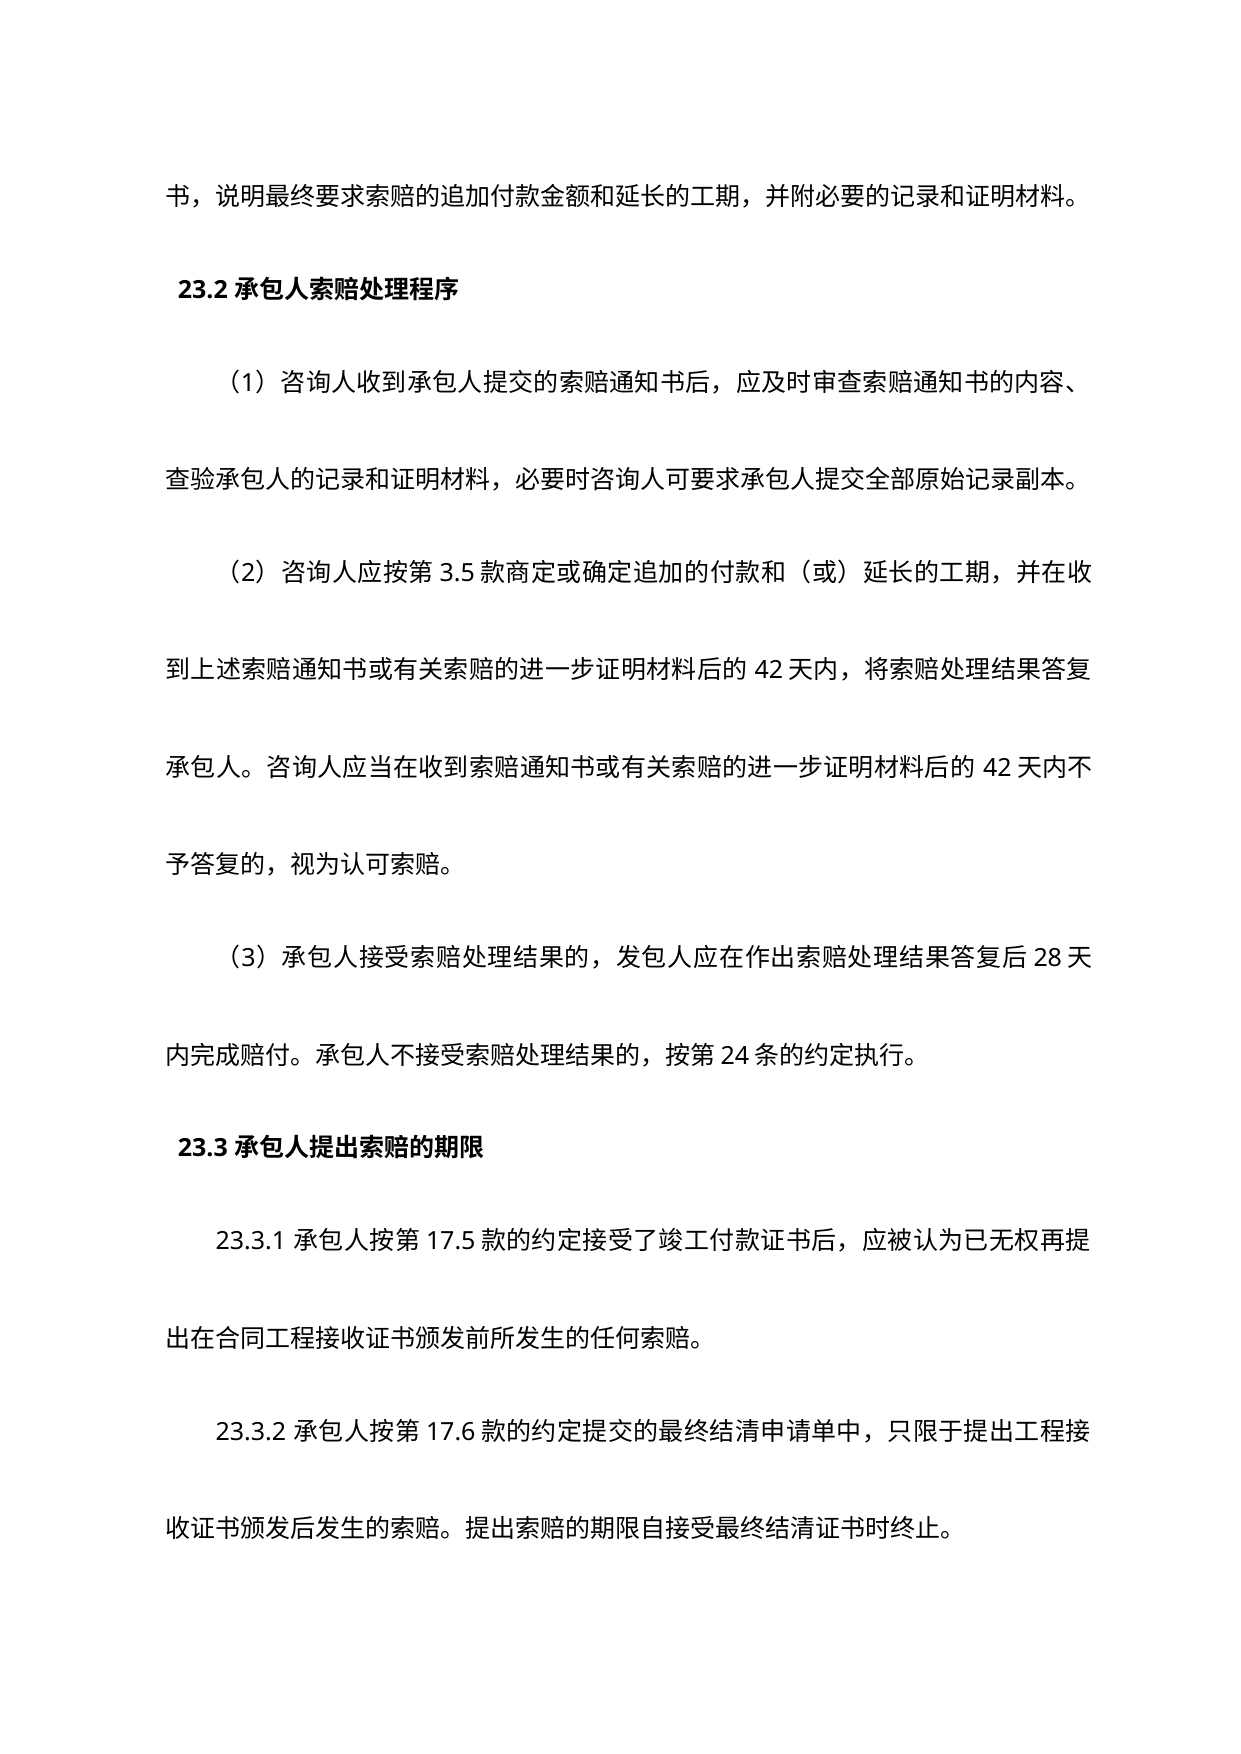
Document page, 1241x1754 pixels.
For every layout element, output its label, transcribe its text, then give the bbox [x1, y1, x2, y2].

subtitle 23.3 承包人提出索赔的期限 [165, 1113, 1093, 1178]
text 23.3.2 承包人按第17.6款的约定提交的最终结清申请单中，只限于提出工程接收证书颁发后发生的索赔。提出索赔的期限自接受最终结清证书时终止。 [165, 1397, 1093, 1559]
text （2）咨询人应按第3.5款商定或确定追加的付款和（或）延长的工期，并在收到上述索赔通知书或有关索赔的进一步证明材料后的42天内，将索赔处理结果答复承包人。咨询人应当在收到索赔通知书或有关索赔的进一步证明材料后的42天内不予答复的，视为认可索赔。 [165, 538, 1093, 895]
subtitle 23.2 承包人索赔处理程序 [165, 255, 1093, 320]
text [165, 162, 1093, 227]
text （1）咨询人收到承包人提交的索赔通知书后，应及时审查索赔通知书的内容、查验承包人的记录和证明材料，必要时咨询人可要求承包人提交全部原始记录副本。 [165, 348, 1093, 510]
text 23.3.1 承包人按第17.5款的约定接受了竣工付款证书后，应被认为已无权再提出在合同工程接收证书颁发前所发生的任何索赔。 [165, 1206, 1093, 1369]
text （3）承包人接受索赔处理结果的，发包人应在作出索赔处理结果答复后28天内完成赔付。承包人不接受索赔处理结果的，按第24条的约定执行。 [165, 923, 1093, 1086]
